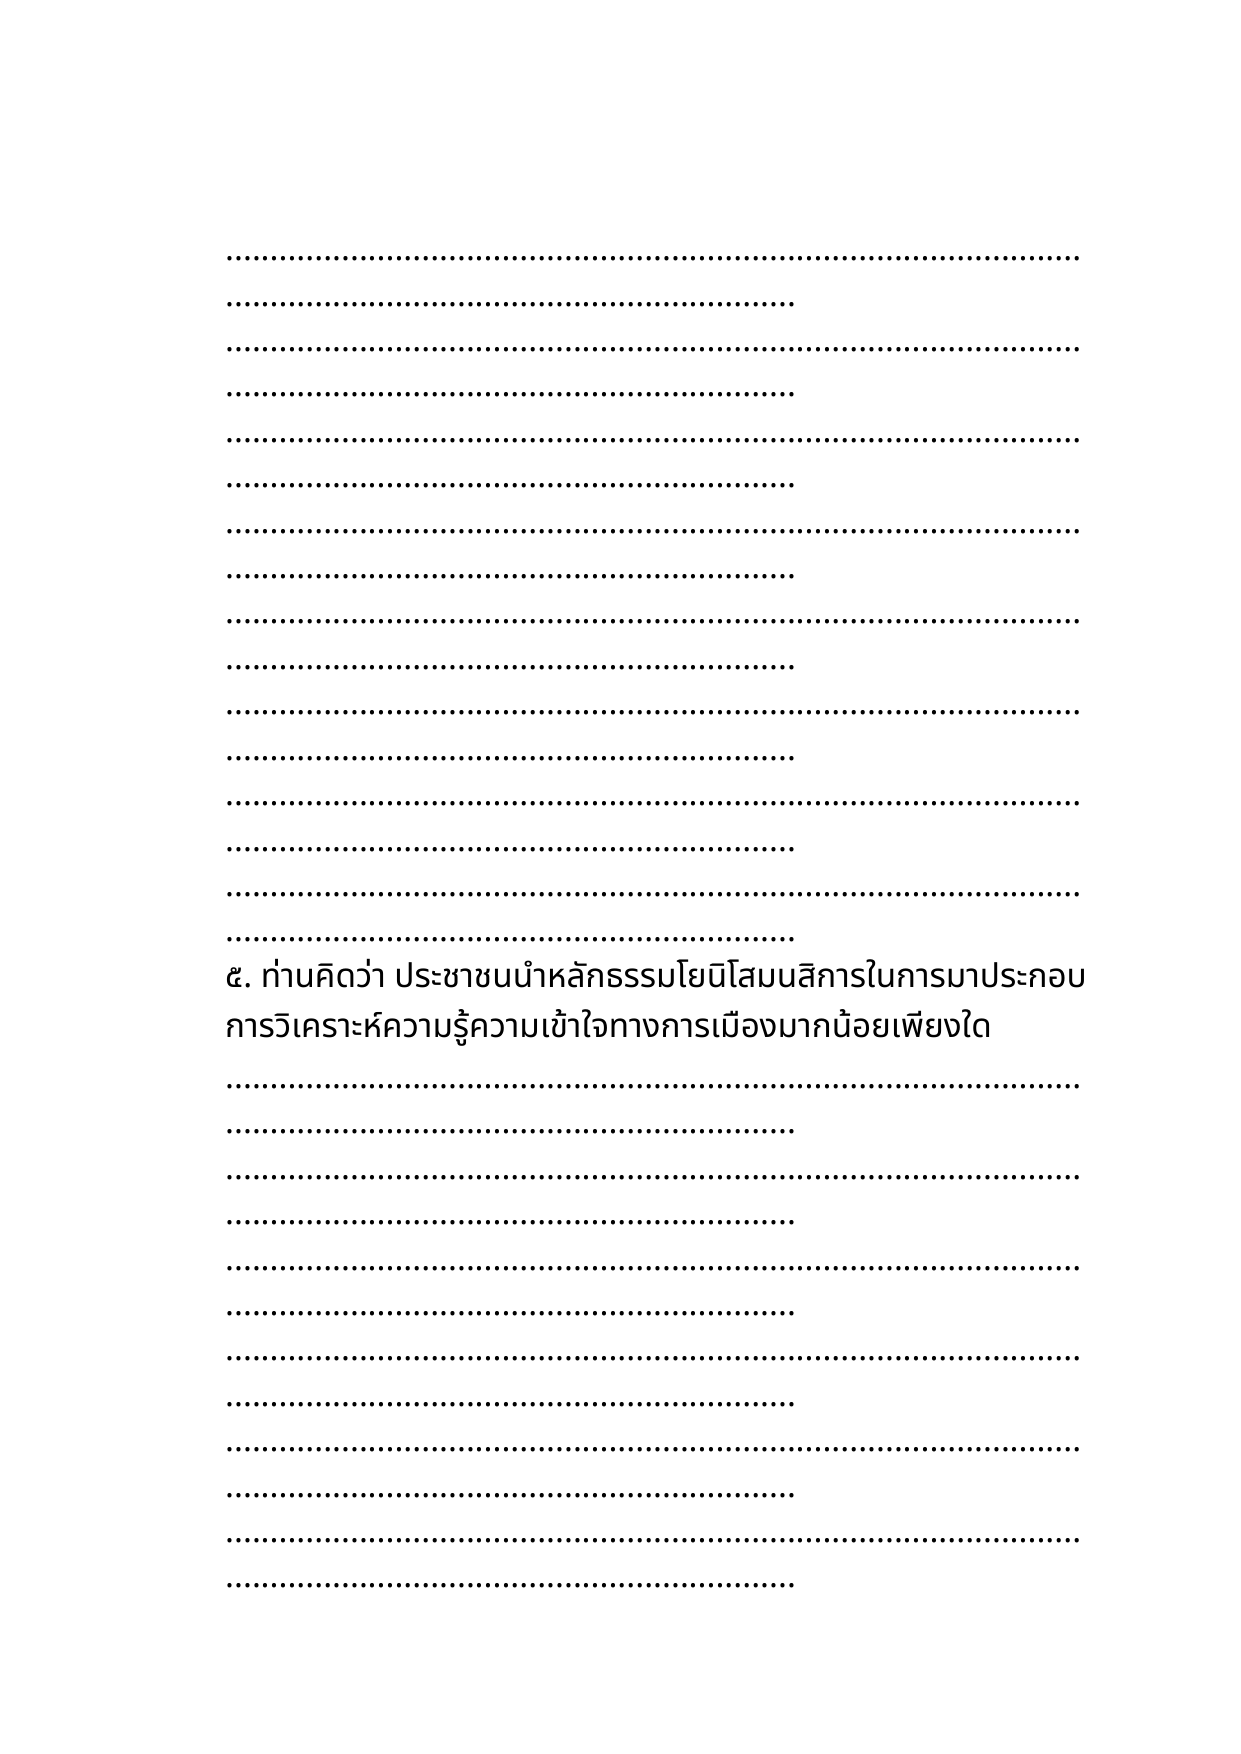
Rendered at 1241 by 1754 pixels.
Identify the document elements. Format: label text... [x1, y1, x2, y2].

text ๕. ท่านคิดว่า ประชาชนนำหลักธรรมโยนิโสมนสิการในการมาประกอบการวิเคราะห์ความรู้ความเข้าใจทางการเมืองมากน้อยเพียงใด [225, 952, 1090, 1053]
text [225, 225, 1090, 316]
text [225, 1507, 1090, 1598]
